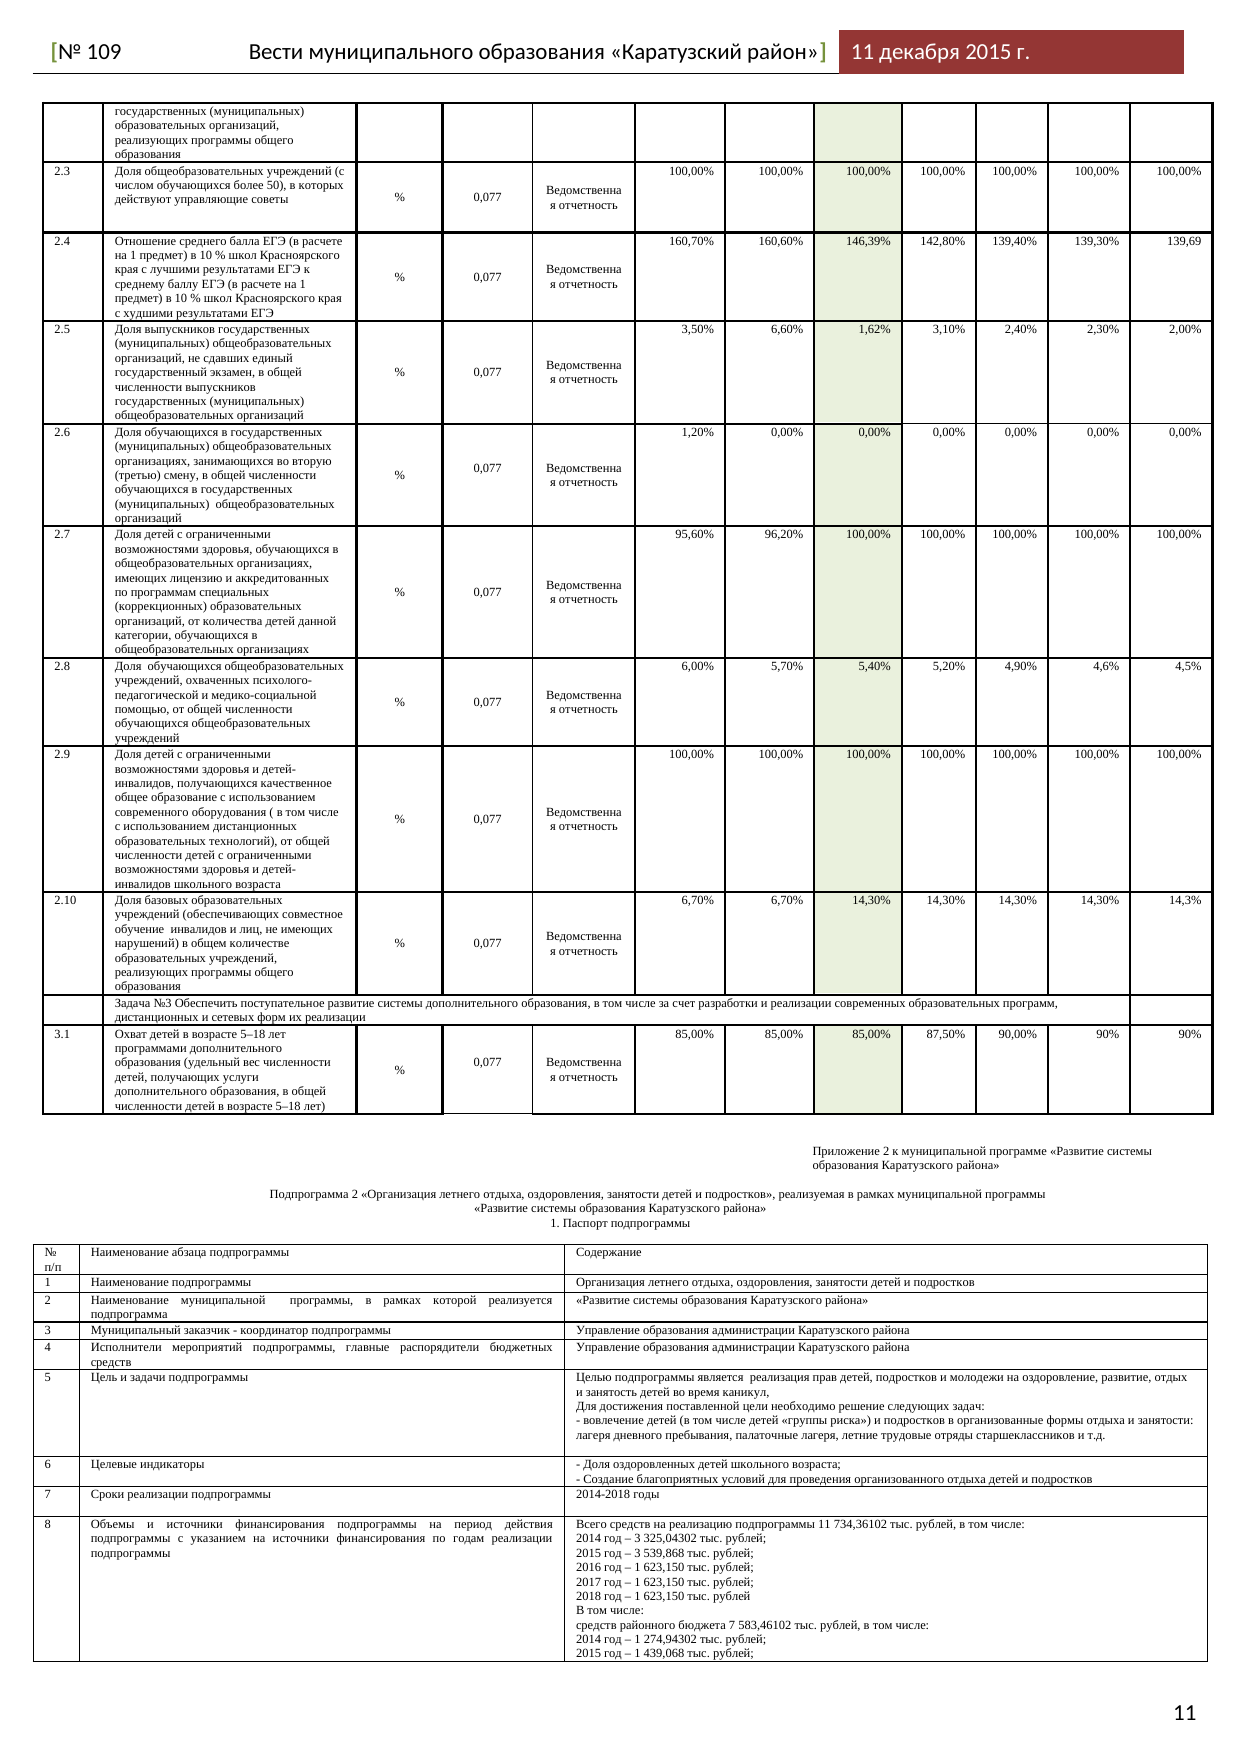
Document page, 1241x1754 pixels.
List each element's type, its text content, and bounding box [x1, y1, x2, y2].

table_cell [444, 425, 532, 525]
text Подпрограмма 2 «Организация летнего отдыха, оздоровления, занятости детей и подростков», реализуемая в рамках муниципальной программы [44, 1187, 1196, 1201]
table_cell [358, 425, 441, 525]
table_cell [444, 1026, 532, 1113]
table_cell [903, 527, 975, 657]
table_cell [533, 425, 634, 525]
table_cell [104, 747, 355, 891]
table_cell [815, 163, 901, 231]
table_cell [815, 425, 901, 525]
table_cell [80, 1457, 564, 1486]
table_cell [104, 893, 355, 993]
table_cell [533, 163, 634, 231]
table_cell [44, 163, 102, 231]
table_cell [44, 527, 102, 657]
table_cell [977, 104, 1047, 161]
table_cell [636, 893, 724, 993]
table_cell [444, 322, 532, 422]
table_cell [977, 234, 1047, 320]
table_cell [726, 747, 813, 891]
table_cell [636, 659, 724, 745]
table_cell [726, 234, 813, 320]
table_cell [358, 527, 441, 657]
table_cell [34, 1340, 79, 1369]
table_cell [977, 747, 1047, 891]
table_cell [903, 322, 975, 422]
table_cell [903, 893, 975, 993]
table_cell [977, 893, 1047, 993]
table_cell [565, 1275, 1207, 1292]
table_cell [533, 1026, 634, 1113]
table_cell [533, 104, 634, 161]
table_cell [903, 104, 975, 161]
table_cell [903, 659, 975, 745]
text «Развитие системы образования Каратузского района» [44, 1201, 1196, 1215]
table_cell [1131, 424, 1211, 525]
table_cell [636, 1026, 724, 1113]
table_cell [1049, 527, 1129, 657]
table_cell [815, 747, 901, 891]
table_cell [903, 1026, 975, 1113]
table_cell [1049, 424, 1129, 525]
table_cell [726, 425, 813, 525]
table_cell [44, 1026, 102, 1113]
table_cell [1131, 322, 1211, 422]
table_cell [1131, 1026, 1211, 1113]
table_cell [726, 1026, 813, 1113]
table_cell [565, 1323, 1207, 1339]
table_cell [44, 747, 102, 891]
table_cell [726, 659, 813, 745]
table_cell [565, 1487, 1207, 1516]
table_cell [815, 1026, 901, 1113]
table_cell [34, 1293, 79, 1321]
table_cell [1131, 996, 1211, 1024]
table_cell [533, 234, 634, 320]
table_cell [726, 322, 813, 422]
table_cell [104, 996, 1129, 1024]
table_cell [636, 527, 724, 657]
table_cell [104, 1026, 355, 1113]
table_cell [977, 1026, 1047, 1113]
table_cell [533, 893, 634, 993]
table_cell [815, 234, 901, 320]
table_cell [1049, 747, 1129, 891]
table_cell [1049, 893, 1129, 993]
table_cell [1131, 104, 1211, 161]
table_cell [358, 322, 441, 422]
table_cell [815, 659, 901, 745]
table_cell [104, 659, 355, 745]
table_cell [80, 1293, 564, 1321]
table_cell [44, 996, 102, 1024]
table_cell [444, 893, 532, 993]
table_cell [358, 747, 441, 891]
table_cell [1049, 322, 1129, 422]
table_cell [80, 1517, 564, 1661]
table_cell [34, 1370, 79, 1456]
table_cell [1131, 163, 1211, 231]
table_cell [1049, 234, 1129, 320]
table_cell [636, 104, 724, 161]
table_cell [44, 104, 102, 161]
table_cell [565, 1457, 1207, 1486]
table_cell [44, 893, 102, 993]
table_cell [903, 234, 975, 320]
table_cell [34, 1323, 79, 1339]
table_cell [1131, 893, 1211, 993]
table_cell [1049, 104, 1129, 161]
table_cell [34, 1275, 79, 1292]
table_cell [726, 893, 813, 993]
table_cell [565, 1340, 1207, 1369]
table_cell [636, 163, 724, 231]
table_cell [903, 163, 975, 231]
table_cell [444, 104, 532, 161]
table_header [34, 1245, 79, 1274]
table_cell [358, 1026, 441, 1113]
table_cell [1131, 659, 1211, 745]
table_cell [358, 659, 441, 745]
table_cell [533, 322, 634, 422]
text 1. Паспорт подпрограммы [44, 1215, 1196, 1230]
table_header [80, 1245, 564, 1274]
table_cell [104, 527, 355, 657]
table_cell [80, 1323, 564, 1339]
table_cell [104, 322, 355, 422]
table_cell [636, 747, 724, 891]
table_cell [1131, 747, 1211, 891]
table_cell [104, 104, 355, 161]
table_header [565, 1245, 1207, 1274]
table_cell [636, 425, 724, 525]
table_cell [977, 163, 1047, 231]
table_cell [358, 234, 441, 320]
text Приложение 2 к муниципальной программе «Развитие системы образования Каратузского района» [812, 1143, 1196, 1172]
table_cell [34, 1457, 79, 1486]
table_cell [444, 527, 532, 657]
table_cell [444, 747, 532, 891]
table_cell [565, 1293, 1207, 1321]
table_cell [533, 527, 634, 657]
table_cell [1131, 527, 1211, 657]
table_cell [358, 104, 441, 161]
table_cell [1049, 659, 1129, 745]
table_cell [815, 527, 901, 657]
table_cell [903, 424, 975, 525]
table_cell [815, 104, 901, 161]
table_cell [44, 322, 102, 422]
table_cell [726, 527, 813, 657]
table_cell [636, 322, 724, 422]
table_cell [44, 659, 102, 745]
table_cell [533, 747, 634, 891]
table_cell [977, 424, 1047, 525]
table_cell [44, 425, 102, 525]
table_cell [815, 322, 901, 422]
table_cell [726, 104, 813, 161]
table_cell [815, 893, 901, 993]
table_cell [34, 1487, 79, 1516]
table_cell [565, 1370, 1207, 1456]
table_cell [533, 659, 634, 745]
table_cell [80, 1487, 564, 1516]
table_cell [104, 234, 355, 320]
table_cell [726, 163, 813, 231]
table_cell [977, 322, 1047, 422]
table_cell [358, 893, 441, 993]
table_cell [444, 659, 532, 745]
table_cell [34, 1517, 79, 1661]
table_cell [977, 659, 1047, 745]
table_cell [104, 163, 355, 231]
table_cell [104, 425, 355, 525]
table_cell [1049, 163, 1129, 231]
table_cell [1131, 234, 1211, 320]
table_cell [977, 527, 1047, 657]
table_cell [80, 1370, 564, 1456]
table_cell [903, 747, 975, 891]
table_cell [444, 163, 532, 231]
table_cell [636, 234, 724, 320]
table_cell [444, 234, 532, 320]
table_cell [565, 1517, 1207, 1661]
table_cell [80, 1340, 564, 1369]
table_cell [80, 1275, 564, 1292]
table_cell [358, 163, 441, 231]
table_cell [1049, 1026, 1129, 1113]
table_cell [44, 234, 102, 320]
